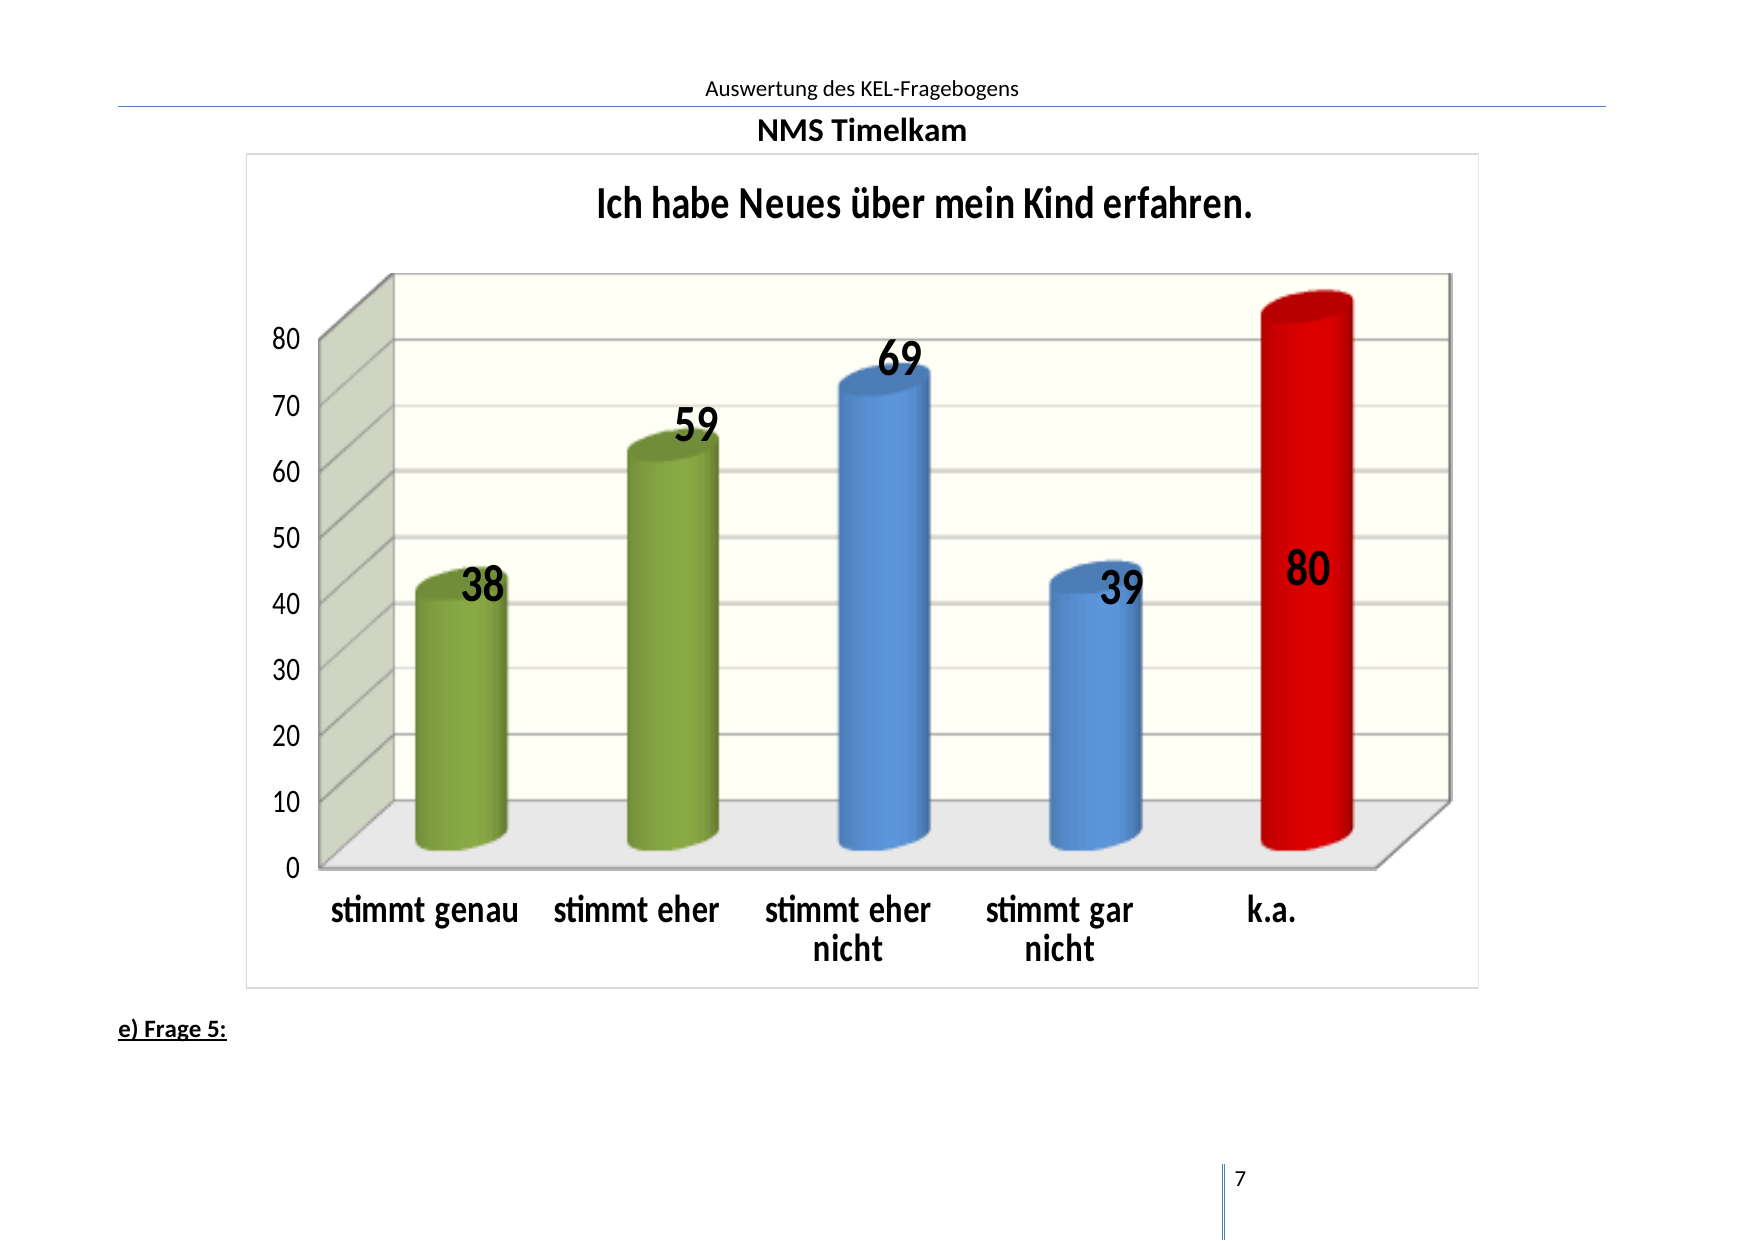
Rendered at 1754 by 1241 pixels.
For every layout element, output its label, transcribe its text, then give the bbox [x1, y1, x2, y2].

text e) Frage 5: [118, 1013, 1606, 1044]
